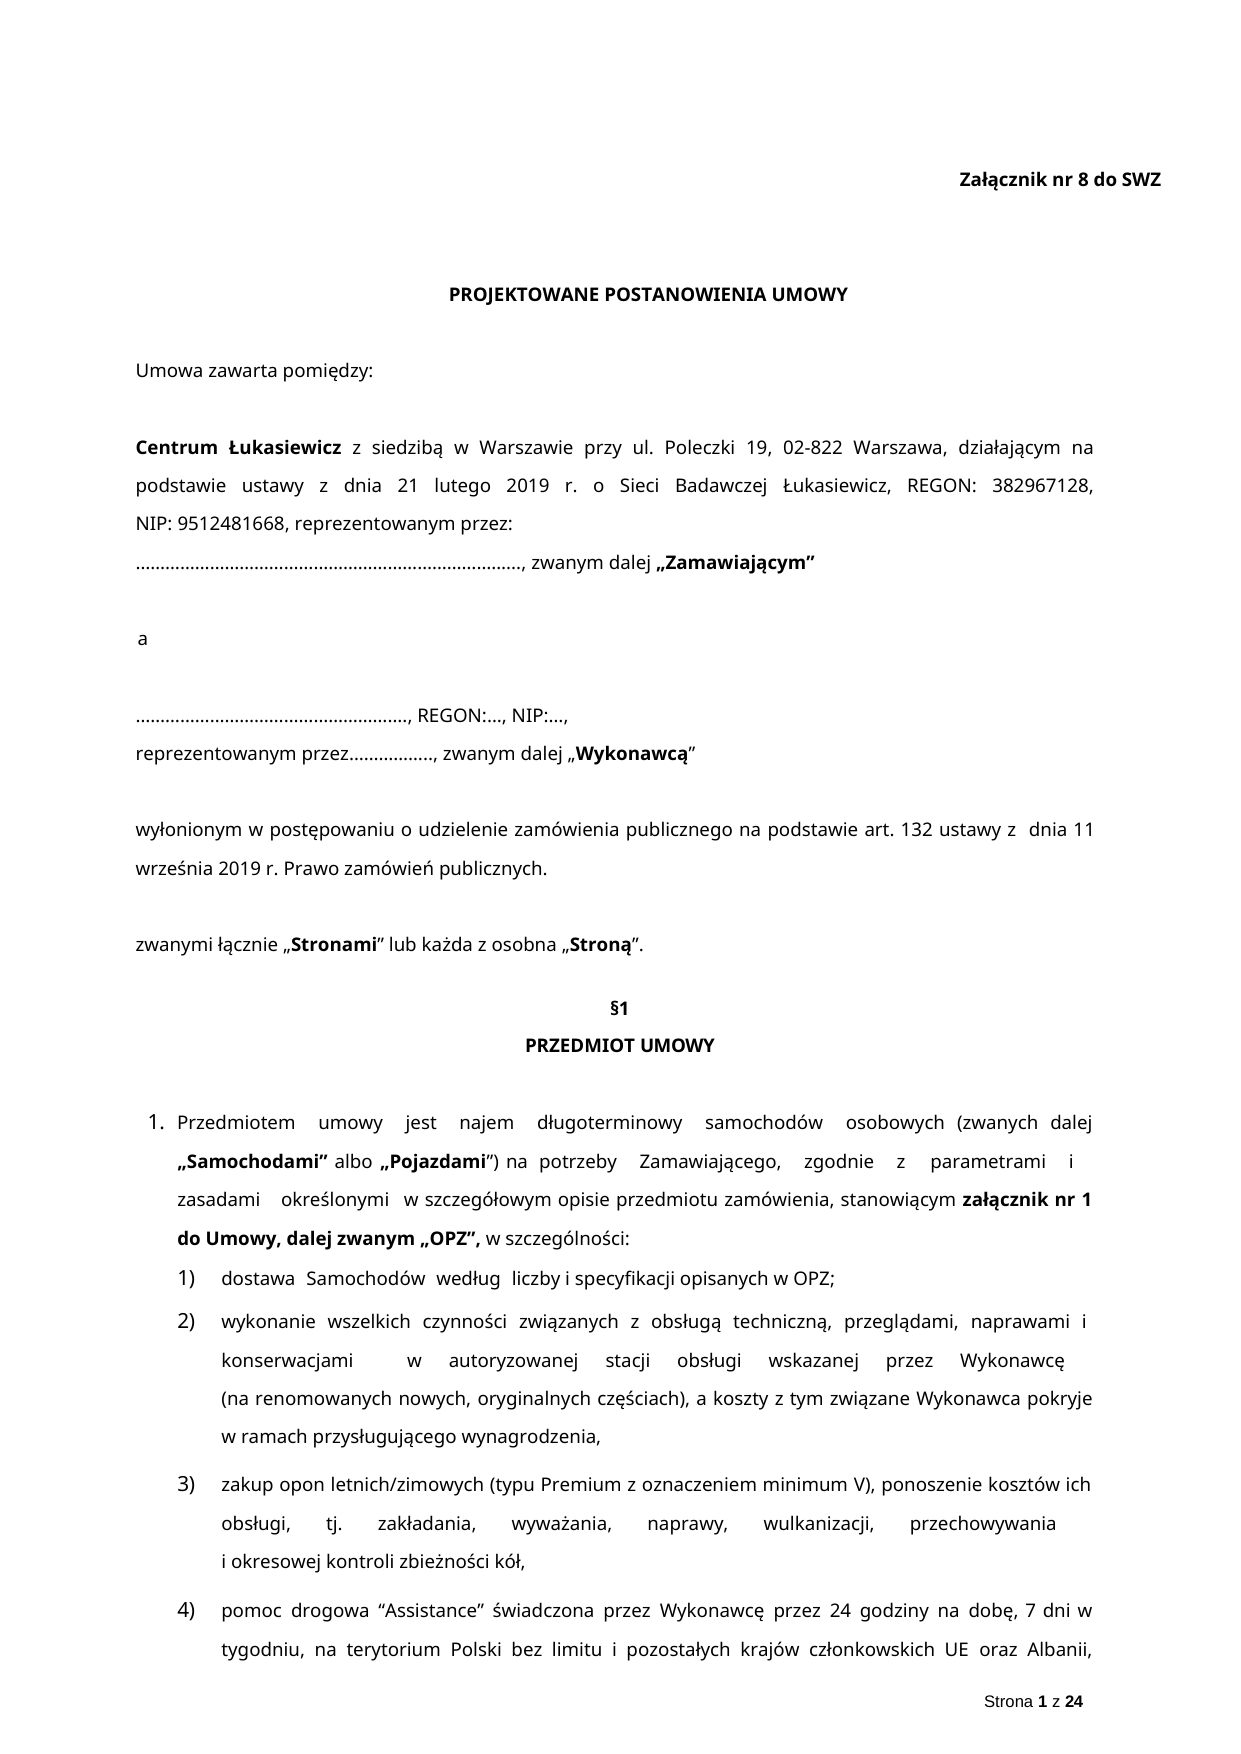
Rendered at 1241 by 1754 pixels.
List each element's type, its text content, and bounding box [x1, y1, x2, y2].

list zakup opon letnich/zimowych (typu Premium z oznaczeniem minimum V), ponoszenie kosztów ich obsługi, tj. zakładania, wyważania, naprawy, wulkanizacji, przechowywania i okresowej kontroli zbieżności kół, [177, 1469, 1092, 1574]
text §1 [135, 995, 1104, 1021]
text Umowa zawarta pomiędzy: [135, 358, 1161, 383]
text reprezentowanym przez…………….., zwanym dalej „Wykonawcą” [135, 740, 1161, 766]
list wykonanie wszelkich czynności związanych z obsługą techniczną, przeglądami, naprawami i konserwacjami w autoryzowanej stacji obsługi wskazanej przez Wykonawcę (na renomowanych nowych, oryginalnych częściach), a koszty z tym związane Wykonawca pokryje w ramach przysługującego wynagrodzenia, [177, 1306, 1093, 1449]
text Załącznik nr 8 do SWZ [135, 167, 1161, 192]
list Przedmiotem umowy jest najem długoterminowy samochodów osobowych (zwanych dalej „Samochodami” albo „Pojazdami”) na potrzeby Zamawiającego, zgodnie z parametrami i zasadami określonymi w szczegółowym opisie przedmiotu zamówienia, stanowiącym załącznik nr 1 do Umowy, dalej zwanym „OPZ”, w szczególności: [147, 1107, 1092, 1250]
text ………………………………………………., REGON:…, NIP:…, [135, 702, 1161, 727]
text a [137, 625, 1161, 651]
text wyłonionym w postępowaniu o udzielenie zamówienia publicznego na podstawie art. 132 ustawy z dnia 11 września 2019 r. Prawo zamówień publicznych. [135, 817, 1095, 880]
list dostawa Samochodów według liczby i specyfikacji opisanych w OPZ; [177, 1263, 1093, 1291]
text Centrum Łukasiewicz z siedzibą w Warszawie przy ul. Poleczki 19, 02-822 Warszawa, działającym na podstawie ustawy z dnia 21 lutego 2019 r. o Sieci Badawczej Łukasiewicz, REGON: 382967128, NIP: 9512481668, reprezentowanym przez: [135, 434, 1095, 536]
text PROJEKTOWANE POSTANOWIENIA UMOWY [135, 281, 1161, 307]
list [177, 1595, 1092, 1661]
subtitle PRZEDMIOT UMOWY [135, 1032, 1104, 1058]
text zwanymi łącznie „Stronami” lub każda z osobna „Stroną”. [135, 931, 1161, 957]
text …………………………………………………………………..., zwanym dalej „Zamawiającym” [135, 549, 1161, 574]
